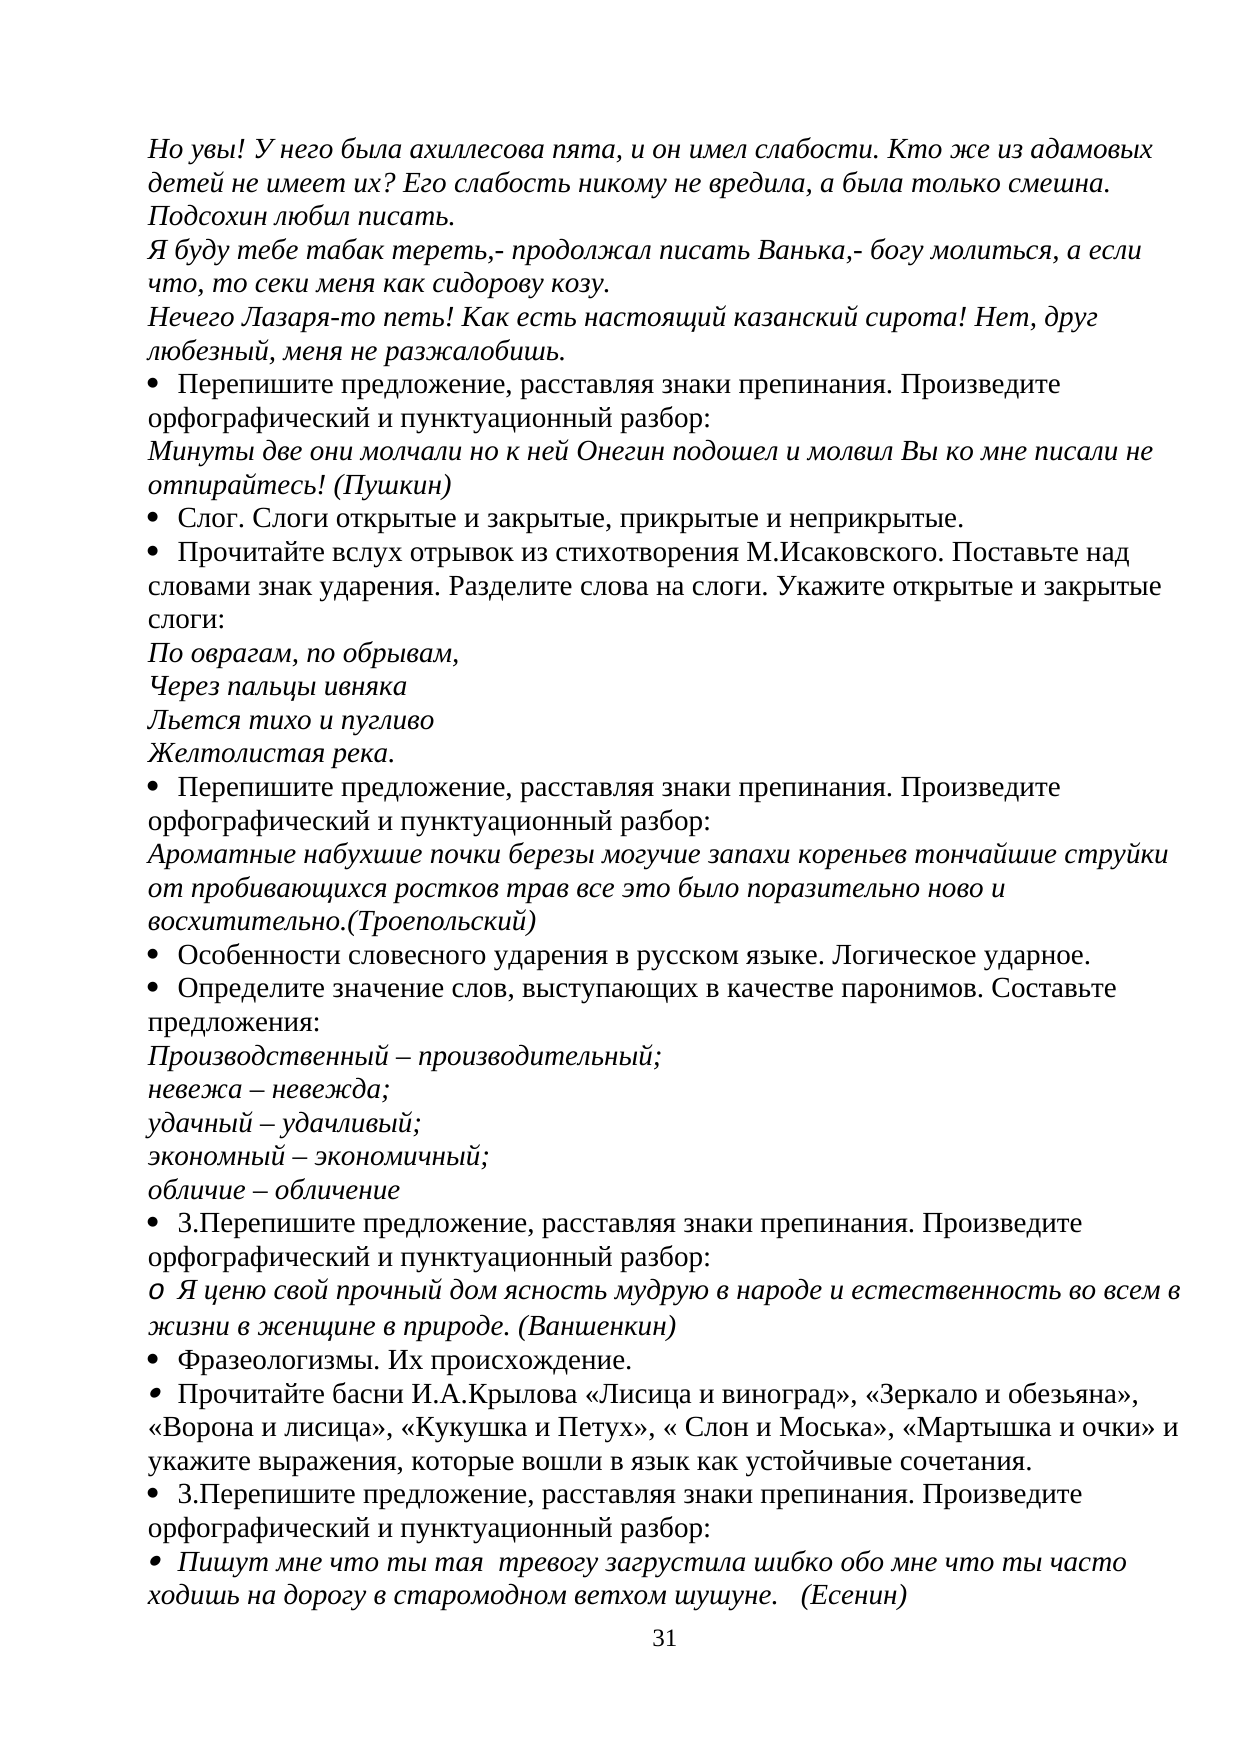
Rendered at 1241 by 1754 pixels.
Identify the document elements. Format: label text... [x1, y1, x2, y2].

text удачный – удачливый; [148, 1105, 1181, 1138]
list Слог. Слоги открытые и закрытые, прикрытые и неприкрытые. [148, 500, 1181, 534]
list Прочитайте басни И.А.Крылова «Лисица и виноград», «Зеркало и обезьяна», «Ворона и лисица», «Кукушка и Петух», « Слон и Моська», «Мартышка и очки» и укажите выражения, которые вошли в язык как устойчивые сочетания. [148, 1376, 1181, 1476]
text экономный – экономичный; [148, 1138, 1181, 1172]
text Через пальцы ивняка [148, 668, 1181, 702]
text Ароматные набухшие почки березы могучие запахи кореньев тончайшие струйки от пробивающихся ростков трав все это было поразительно ново и восхитительно.(Троепольский) [148, 836, 1181, 937]
text Но увы! У него была ахиллесова пята, и он имел слабости. Кто же из адамовых детей не имеет их? Его слабость никому не вредила, а была только смешна. Подсохин любил писать. [148, 131, 1181, 232]
text Желтолистая река. [148, 735, 1181, 769]
text Льется тихо и пугливо [148, 702, 1181, 735]
list Особенности словесного ударения в русском языке. Логическое ударное. [148, 937, 1181, 970]
text Нечего Лазаря-то петь! Как есть настоящий казанский сирота! Нет, друг любезный, меня не разжалобишь. [148, 299, 1181, 366]
text орфографический и пунктуационный разбор: [148, 803, 1181, 836]
list Я ценю свой прочный дом ясность мудрую в народе и естественность во всем в жизни в женщине в природе. (Ваншенкин) [148, 1272, 1181, 1342]
text предложения: [148, 1004, 1181, 1038]
text Производственный – производительный; [148, 1038, 1181, 1071]
list 3.Перепишите предложение, расставляя знаки препинания. Произведите орфографический и пунктуационный разбор: [148, 1205, 1181, 1272]
text По оврагам, по обрывам, [148, 635, 1181, 668]
list Прочитайте вслух отрывок из стихотворения М.Исаковского. Поставьте над словами знак ударения. Разделите слова на слоги. Укажите открытые и закрытые слоги: [148, 534, 1181, 635]
list Перепишите предложение, расставляя знаки препинания. Произведите орфографический и пунктуационный разбор: [148, 366, 1181, 433]
text обличие – обличение [148, 1172, 1181, 1205]
list Определите значение слов, выступающих в качестве паронимов. Составьте [148, 970, 1181, 1004]
list Пишут мне что ты тая тревогу загрустила шибко обо мне что ты часто ходишь на дорогу в старомодном ветхом шушуне. (Есенин) [148, 1544, 1181, 1611]
list 3.Перепишите предложение, расставляя знаки препинания. Произведите орфографический и пунктуационный разбор: [148, 1476, 1181, 1544]
list Перепишите предложение, расставляя знаки препинания. Произведите [148, 769, 1181, 803]
text невежа – невежда; [148, 1071, 1181, 1105]
text Минуты две они молчали но к ней Онегин подошел и молвил Вы ко мне писали не отпирайтесь! (Пушкин) [148, 433, 1181, 500]
text Я буду тебе табак тереть,- продолжал писать Ванька,- богу молиться, а если что, то секи меня как сидорову козу. [148, 232, 1181, 299]
list Фразеологизмы. Их происхождение. [148, 1342, 1181, 1376]
